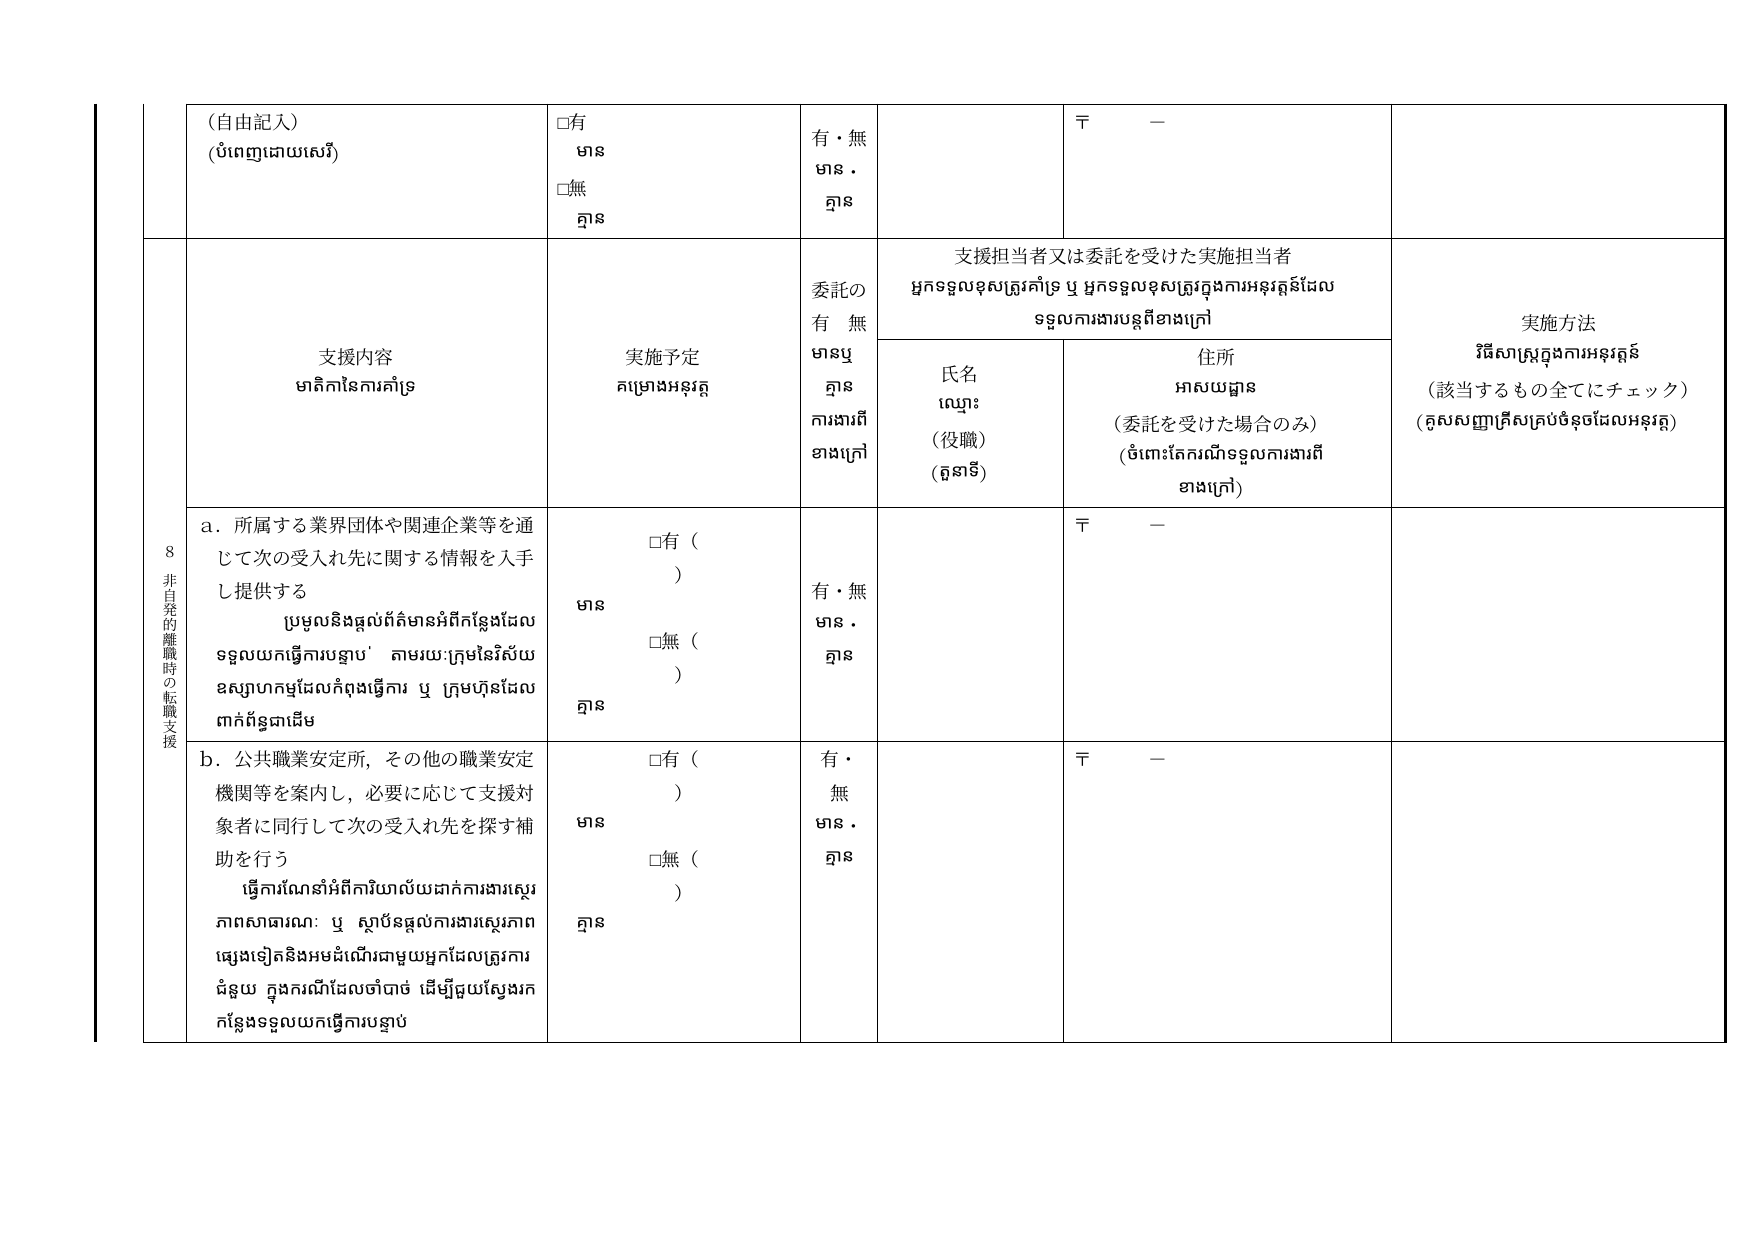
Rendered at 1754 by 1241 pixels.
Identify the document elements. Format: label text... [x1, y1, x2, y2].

table_cell 実施方法 វិធីសាស្រ្តក្នុងការអនុវត្តន៍ （該当するもの全てにチェック） （គូសសញ្ញាគ្រីសគ្រប់ចំនុចដែលអនុវត្ត） [1392, 239, 1724, 507]
table_cell 氏名 ឈ្មោះ （役職） （តួនាទី） [878, 340, 1063, 507]
table_cell 実施予定 គម្រោងអនុវត្ត [548, 239, 800, 507]
table_cell 有・無 មាន・ គ្មាន [801, 105, 877, 238]
table_cell 有・無 មាន・ គ្មាន [801, 508, 877, 741]
table_cell 〒 － [1064, 742, 1391, 1042]
table_cell 住所 អាសយដ្ឋាន （委託を受けた場合のみ） （ចំពោះតែករណីទទួលការងារពីខាងក្រៅ） [1064, 340, 1391, 507]
table_cell 委託の 有 無 មានឬ គ្មាន ការងារពី ខាងក្រៅ [801, 239, 877, 507]
table_cell □有 មាន □無 គ្មាន [548, 105, 800, 238]
table_cell 支援担当者又は委託を受けた実施担当者 អ្នកទទួលខុសត្រូវគាំទ្រ ឬ អ្នកទទួលខុសត្រូវក្នុងការអនុវត្តន៍ដែលទទួលការងារបន្តពីខាងក្រៅ [878, 239, 1391, 339]
table_cell ｂ．公共職業安定所，その他の職業安定機関等を案内し，必要に応じて支援対象者に同行して次の受入れ先を探す補助を行う ធ្វើការណែនាំអំពីការិយាល័យដាក់ការងារស្ថេរភាពសាធារណៈ ឬ ស្ថាប័នផ្តល់ការងារស្ថេរភាពផ្សេងទៀតនិងអមដំណើរជាមួយអ្នកដែលត្រូវការជំនួយ ក្នុងករណីដែលចាំបាច់ ដើម្បីជួយស្វែងរកកន្លែងទទួលយកធ្វើការបន្ទាប់ [187, 742, 547, 1042]
table_cell ａ．所属する業界団体や関連企業等を通じて次の受入れ先に関する情報を入手し提供する ប្រមូលនិងផ្តល់ព័ត៌មានអំពីកន្លែងដែលទទួលយកធ្វើការបន្ទាប់ តាមរយៈក្រុមនៃវិស័យឧស្សាហកម្មដែលកំពុងធ្វើការ ឬ ក្រុមហ៊ុនដែលពាក់ព័ន្ធជាដើម [187, 508, 547, 741]
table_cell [548, 742, 800, 1042]
table_cell [878, 742, 1063, 1042]
table_cell 支援内容 មាតិកានៃការគាំទ្រ [187, 239, 547, 507]
table_cell ８ 非自発的離職時の転職支援 ការជួយគាំទ្រក្នុងការផ្លាស់ប្តូរការងារក្នុងពេលបាត់បង់ការងារដោយមិនស្ម័គ្រចិត្ត [144, 239, 186, 1042]
table_cell [1392, 508, 1724, 741]
table_cell 有・無 មាន・ គ្មាន [801, 742, 877, 1042]
table_cell [878, 508, 1063, 741]
table_cell [1392, 105, 1724, 238]
table_cell 〒 － [1064, 508, 1391, 741]
table_cell （自由記入） （បំពេញដោយសេរី） [187, 105, 547, 238]
table_cell □有（ ） មាន □無（ ） គ្មាន [548, 508, 800, 741]
table_cell [878, 105, 1063, 238]
table_cell [1392, 742, 1724, 1042]
table_cell 〒 － [1064, 105, 1391, 238]
